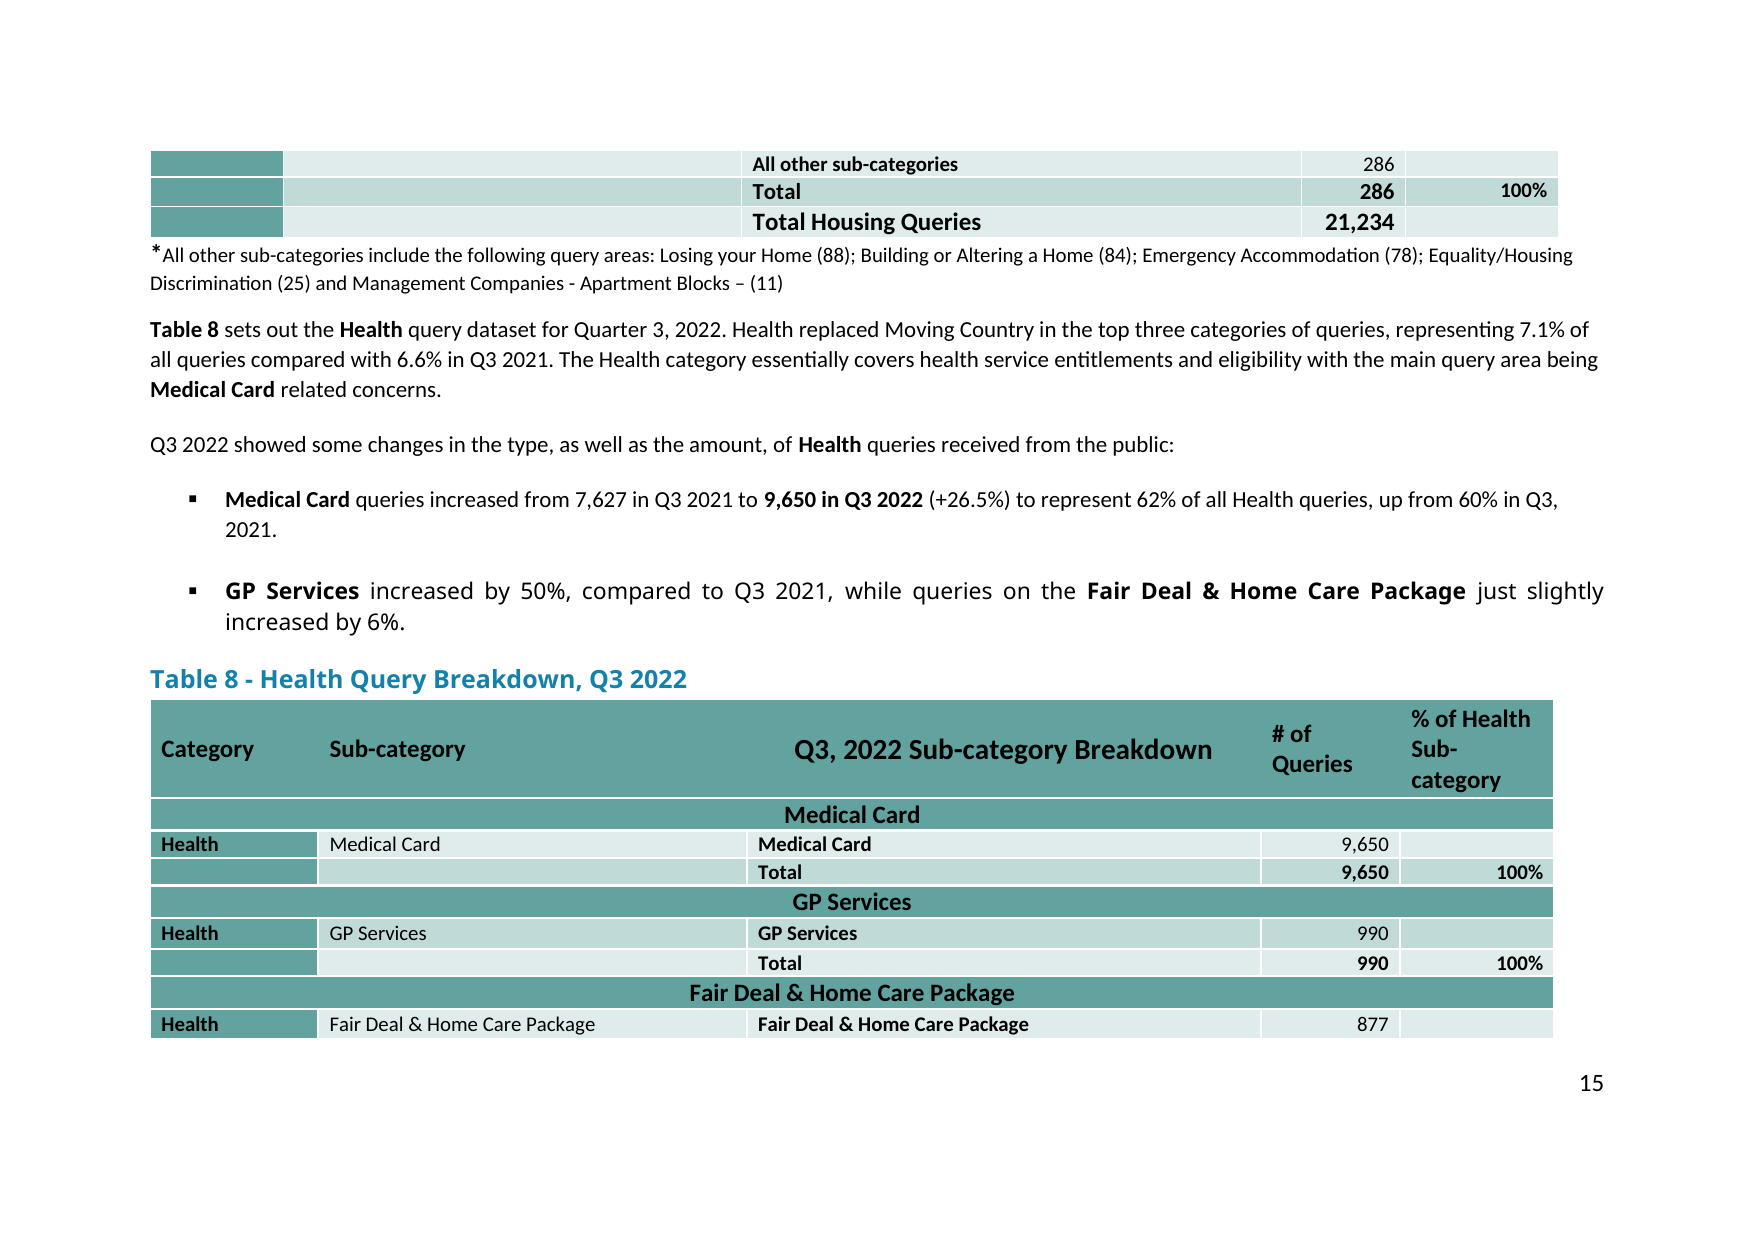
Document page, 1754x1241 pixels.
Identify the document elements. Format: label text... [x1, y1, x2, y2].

table_cell [151, 859, 317, 884]
table_cell Medical Card [748, 832, 1260, 857]
table_cell [1406, 151, 1558, 176]
table_header Sub-category [318, 700, 747, 797]
table_cell [284, 178, 741, 206]
table_header Q3, 2022 Sub-category Breakdown [747, 700, 1261, 797]
table_cell Health [151, 1010, 317, 1038]
subtitle Table 8 - Health Query Breakdown, Q3 2022 [150, 662, 1604, 696]
table_header # of Queries [1261, 700, 1400, 797]
table_cell 286 [1302, 178, 1405, 206]
table_cell [319, 859, 746, 884]
table_cell 877 [1262, 1010, 1399, 1038]
table_header Category [151, 700, 318, 797]
table_cell [1406, 207, 1558, 237]
table_cell 21,234 [1302, 207, 1405, 237]
table_cell Medical Card [319, 832, 746, 857]
table_cell [319, 950, 746, 975]
table_cell [151, 178, 283, 206]
table_cell GP Services [151, 887, 1553, 917]
table_cell [1401, 832, 1553, 857]
table_cell GP Services [319, 919, 746, 948]
table_cell Total Housing Queries [742, 207, 1301, 237]
table_cell Total [742, 178, 1301, 206]
table_cell 100% [1401, 859, 1553, 884]
table_cell 990 [1262, 919, 1399, 948]
table_cell [1401, 919, 1553, 948]
table_cell 100% [1401, 950, 1553, 975]
table_cell Fair Deal & Home Care Package [151, 977, 1553, 1008]
table_cell 9,650 [1262, 832, 1399, 857]
table_cell 990 [1262, 950, 1399, 975]
table_cell Fair Deal & Home Care Package [748, 1010, 1260, 1038]
text *All other sub-categories include the following query areas: Losing your Home (88); Building or Altering a Home (84); Emergency Accommodation (78); Equality/Housing Discrimination (25) and Management Companies - Apartment Blocks – (11) [150, 238, 1604, 296]
list GP Services increased by 50%, compared to Q3 2021, while queries on the Fair Deal & Home Care Package just slightly increased by 6%. [187, 574, 1604, 637]
table_cell Health [151, 919, 317, 948]
table_header % of Health Sub-category [1400, 700, 1553, 797]
table_cell [151, 950, 317, 975]
table_cell GP Services [748, 919, 1260, 948]
subtitle Medical Card queries increased from 7,627 in Q3 2021 to 9,650 in Q3 2022 (+26.5%) to represent 62% of all Health queries, up from 60% in Q3, 2021. [187, 485, 1604, 543]
table_cell 286 [1302, 151, 1405, 176]
table_cell [284, 151, 741, 176]
table_cell Health [151, 832, 317, 857]
text Table 8 sets out the Health query dataset for Quarter 3, 2022. Health replaced Moving Country in the top three categories of queries, representing 7.1% of all queries compared with 6.6% in Q3 2021. The Health category essentially covers health service entitlements and eligibility with the main query area being Medical Card related concerns. [150, 315, 1604, 403]
table_cell 100% [1406, 178, 1558, 206]
subtitle Q3 2022 showed some changes in the type, as well as the amount, of Health queries received from the public: [150, 430, 1604, 458]
table_cell [151, 207, 283, 237]
table_cell All other sub-categories [742, 151, 1301, 176]
table_cell [151, 151, 283, 176]
table_cell [1401, 1010, 1553, 1038]
table_cell Total [748, 859, 1260, 884]
table_cell Total [748, 950, 1260, 975]
table_cell Fair Deal & Home Care Package [319, 1010, 746, 1038]
table_cell Medical Card [151, 799, 1553, 829]
table_cell 9,650 [1262, 859, 1399, 884]
table_cell [284, 207, 741, 237]
